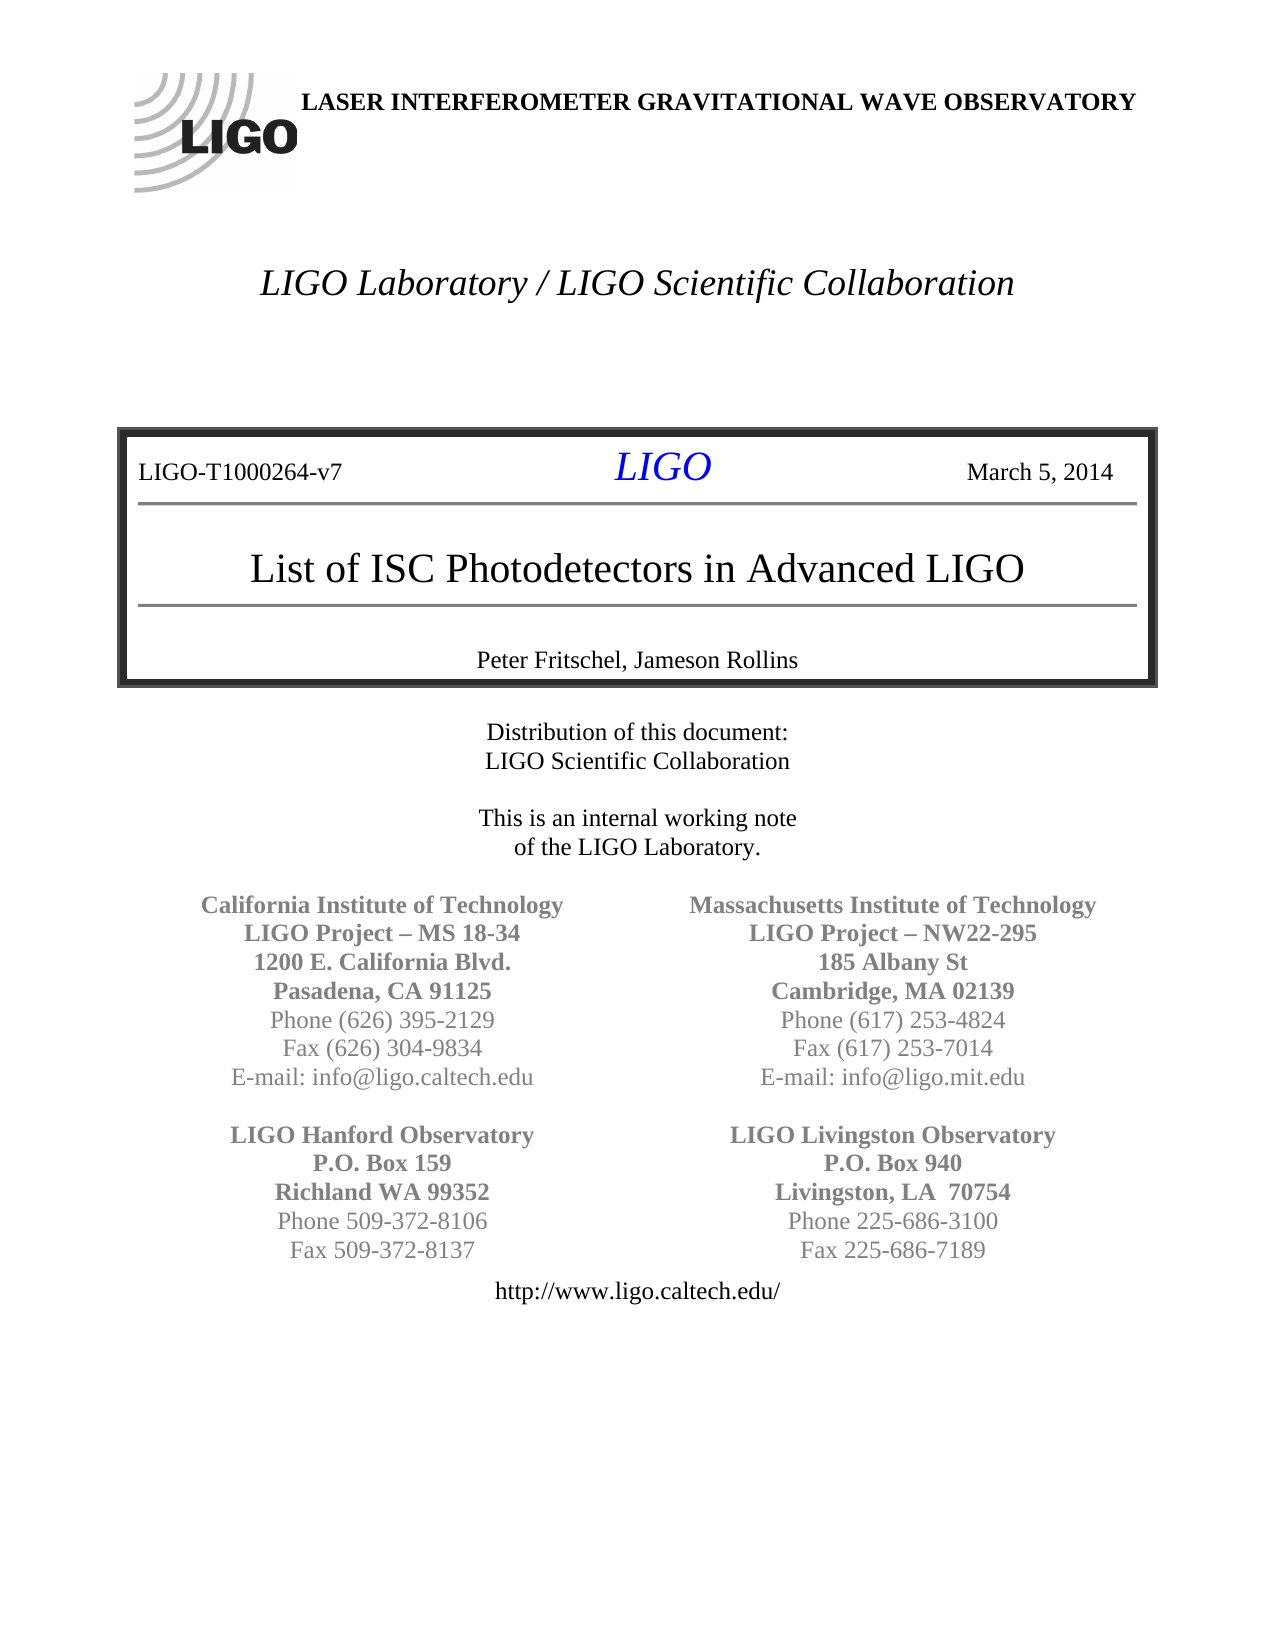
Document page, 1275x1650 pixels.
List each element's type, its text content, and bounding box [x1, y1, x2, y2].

text LIGO-T1000264-v7 LIGO March 5, 2014 [130, 440, 1145, 490]
text LIGO Laboratory / LIGO Scientific Collaboration [138, 260, 1137, 303]
text of the LIGO Laboratory. [138, 832, 1137, 861]
text LIGO Scientific Collaboration [138, 746, 1137, 775]
table_cell LIGO Hanford Observatory P.O. Box 159 Richland WA 99352 Phone 509-372-8106 Fax 509-372-8137 [127, 1091, 637, 1263]
text Peter Fritschel, Jameson Rollins [130, 631, 1145, 676]
table_cell LIGO Livingston Observatory P.O. Box 940 Livingston, LA 70754 Phone 225-686-3100 Fax 225-686-7189 [638, 1091, 1148, 1263]
table_header California Institute of Technology LIGO Project – MS 18-34 1200 E. California Blvd. Pasadena, CA 91125 Phone (626) 395-2129 Fax (626) 304-9834 E-mail: info@ligo.caltech.edu [127, 890, 637, 1091]
text List of ISC Photodetectors in Advanced LIGO [130, 529, 1145, 591]
text Distribution of this document: [138, 717, 1137, 746]
table_header Massachusetts Institute of Technology LIGO Project – NW22-295 185 Albany St Cambridge, MA 02139 Phone (617) 253-4824 Fax (617) 253-7014 E-mail: info@ligo.mit.edu [638, 890, 1148, 1091]
text This is an internal working note [138, 803, 1137, 832]
text http://www.ligo.caltech.edu/ [138, 1276, 1137, 1305]
picture [134, 73, 297, 193]
